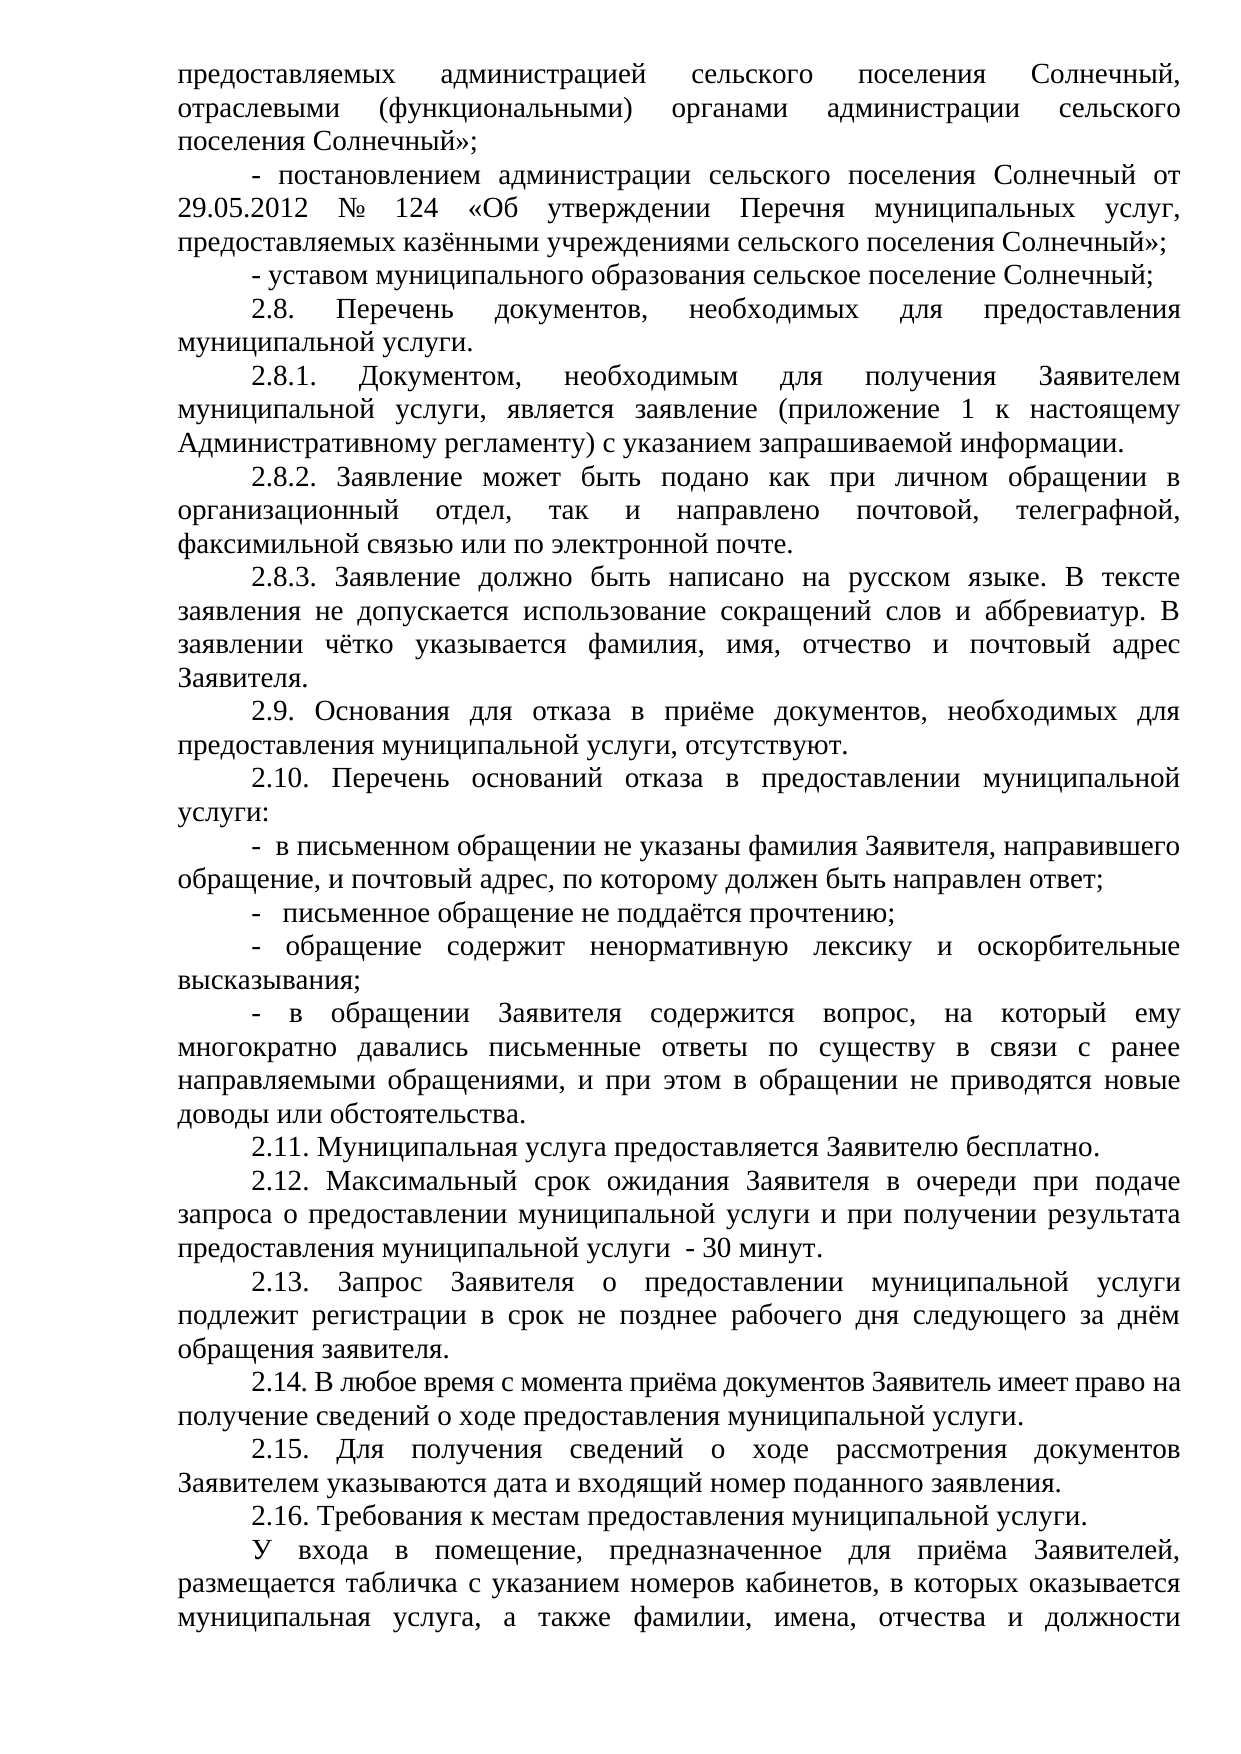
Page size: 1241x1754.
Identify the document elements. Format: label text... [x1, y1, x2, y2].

text - уставом муниципального образования сельское поселение Солнечный; [177, 257, 1181, 291]
text 2.12. Максимальный срок ожидания Заявителя в очереди при подаче запроса о предоставлении муниципальной услуги и при получении результата предоставления муниципальной услуги - 30 минут. [177, 1163, 1181, 1264]
text - в письменном обращении не указаны фамилия Заявителя, направившего обращение, и почтовый адрес, по которому должен быть направлен ответ; [177, 828, 1181, 895]
text - постановлением администрации сельского поселения Солнечный от 29.05.2012 № 124 «Об утверждении Перечня муниципальных услуг, предоставляемых казёнными учреждениями сельского поселения Солнечный»; [177, 157, 1181, 257]
text 2.8.1. Документом, необходимым для получения Заявителем муниципальной услуги, является заявление (приложение 1 к настоящему Административному регламенту) с указанием запрашиваемой информации. [177, 358, 1181, 459]
text 2.14. В любое время с момента приёма документов Заявитель имеет право на получение сведений о ходе предоставления муниципальной услуги. [177, 1364, 1181, 1431]
text - в обращении Заявителя содержится вопрос, на который ему многократно давались письменные ответы по существу в связи с ранее направляемыми обращениями, и при этом в обращении не приводятся новые доводы или обстоятельства. [177, 995, 1181, 1129]
text 2.8.2. Заявление может быть подано как при личном обращении в организационный отдел, так и направлено почтовой, телеграфной, факсимильной связью или по электронной почте. [177, 459, 1181, 559]
text 2.16. Требования к местам предоставления муниципальной услуги. [177, 1498, 1181, 1532]
text 2.8. Перечень документов, необходимых для предоставления муниципальной услуги. [177, 291, 1181, 358]
text 2.8.3. Заявление должно быть написано на русском языке. В тексте заявления не допускается использование сокращений слов и аббревиатур. В заявлении чётко указывается фамилия, имя, отчество и почтовый адрес Заявителя. [177, 559, 1181, 693]
text 2.9. Основания для отказа в приёме документов, необходимых для предоставления муниципальной услуги, отсутствуют. [177, 693, 1181, 761]
text 2.15. Для получения сведений о ходе рассмотрения документов Заявителем указываются дата и входящий номер поданного заявления. [177, 1431, 1181, 1498]
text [177, 56, 1181, 157]
text 2.13. Запрос Заявителя о предоставлении муниципальной услуги подлежит регистрации в срок не позднее рабочего дня следующего за днём обращения заявителя. [177, 1264, 1181, 1364]
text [177, 1532, 1181, 1633]
text - обращение содержит ненормативную лексику и оскорбительные высказывания; [177, 928, 1181, 995]
text 2.11. Муниципальная услуга предоставляется Заявителю бесплатно. [177, 1129, 1181, 1163]
text - письменное обращение не поддаётся прочтению; [177, 895, 1181, 928]
text 2.10. Перечень оснований отказа в предоставлении муниципальной услуги: [177, 761, 1181, 828]
